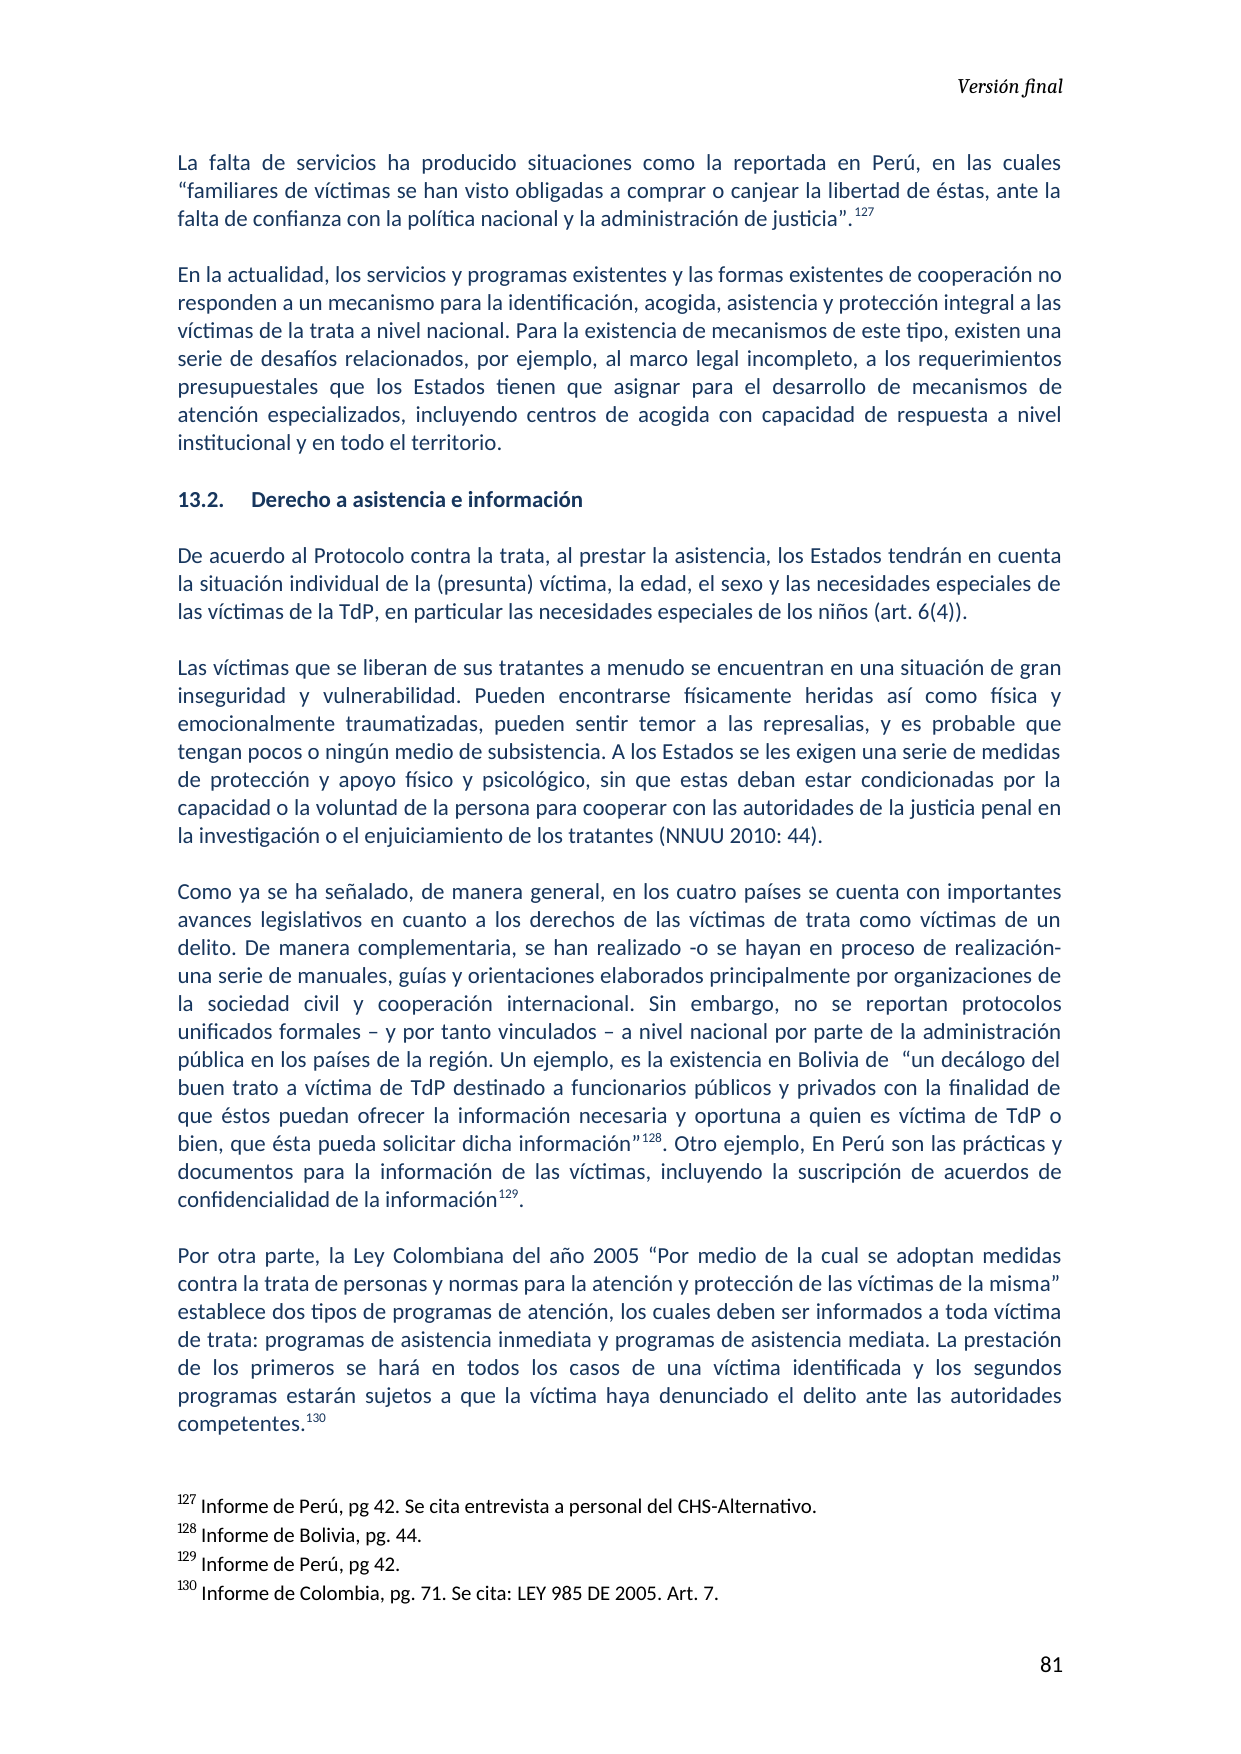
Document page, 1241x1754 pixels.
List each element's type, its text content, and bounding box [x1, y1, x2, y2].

text De acuerdo al Protocolo contra la trata, al prestar la asistencia, los Estados tendrán en cuenta la situación individual de la (presunta) víctima, la edad, el sexo y las necesidades especiales de las víctimas de la TdP, en particular las necesidades especiales de los niños (art. 6(4)). [177, 541, 1063, 625]
text Como ya se ha señalado, de manera general, en los cuatro países se cuenta con importantes avances legislativos en cuanto a los derechos de las víctimas de trata como víctimas de un delito. De manera complementaria, se han realizado -o se hayan en proceso de realización- una serie de manuales, guías y orientaciones elaborados principalmente por organizaciones de la sociedad civil y cooperación internacional. Sin embargo, no se reportan protocolos unificados formales – y por tanto vinculados – a nivel nacional por parte de la administración pública en los países de la región. Un ejemplo, es la existencia en Bolivia de “un decálogo del buen trato a víctima de TdP destinado a funcionarios públicos y privados con la finalidad de que éstos puedan ofrecer la información necesaria y oportuna a quien es víctima de TdP o bien, que ésta pueda solicitar dicha información”. Otro ejemplo, En Perú son las prácticas y documentos para la información de las víctimas, incluyendo la suscripción de acuerdos de confidencialidad de la información. [177, 877, 1063, 1213]
text En la actualidad, los servicios y programas existentes y las formas existentes de cooperación no responden a un mecanismo para la identificación, acogida, asistencia y protección integral a las víctimas de la trata a nivel nacional. Para la existencia de mecanismos de este tipo, existen una serie de desafíos relacionados, por ejemplo, al marco legal incompleto, a los requerimientos presupuestales que los Estados tienen que asignar para el desarrollo de mecanismos de atención especializados, incluyendo centros de acogida con capacidad de respuesta a nivel institucional y en todo el territorio. [177, 260, 1063, 456]
text La falta de servicios ha producido situaciones como la reportada en Perú, en las cuales “familiares de víctimas se han visto obligadas a comprar o canjear la libertad de éstas, ante la falta de confianza con la política nacional y la administración de justicia”. [177, 148, 1063, 232]
text Por otra parte, la Ley Colombiana del año 2005 “Por medio de la cual se adoptan medidas contra la trata de personas y normas para la atención y protección de las víctimas de la misma” establece dos tipos de programas de atención, los cuales deben ser informados a toda víctima de trata: programas de asistencia inmediata y programas de asistencia mediata. La prestación de los primeros se hará en todos los casos de una víctima identificada y los segundos programas estarán sujetos a que la víctima haya denunciado el delito ante las autoridades competentes. [177, 1241, 1063, 1437]
subtitle Derecho a asistencia e información [177, 485, 1063, 513]
text Las víctimas que se liberan de sus tratantes a menudo se encuentran en una situación de gran inseguridad y vulnerabilidad. Pueden encontrarse físicamente heridas así como física y emocionalmente traumatizadas, pueden sentir temor a las represalias, y es probable que tengan pocos o ningún medio de subsistencia. A los Estados se les exigen una serie de medidas de protección y apoyo físico y psicológico, sin que estas deban estar condicionadas por la capacidad o la voluntad de la persona para cooperar con las autoridades de la justicia penal en la investigación o el enjuiciamiento de los tratantes (NNUU 2010: 44). [177, 653, 1063, 849]
